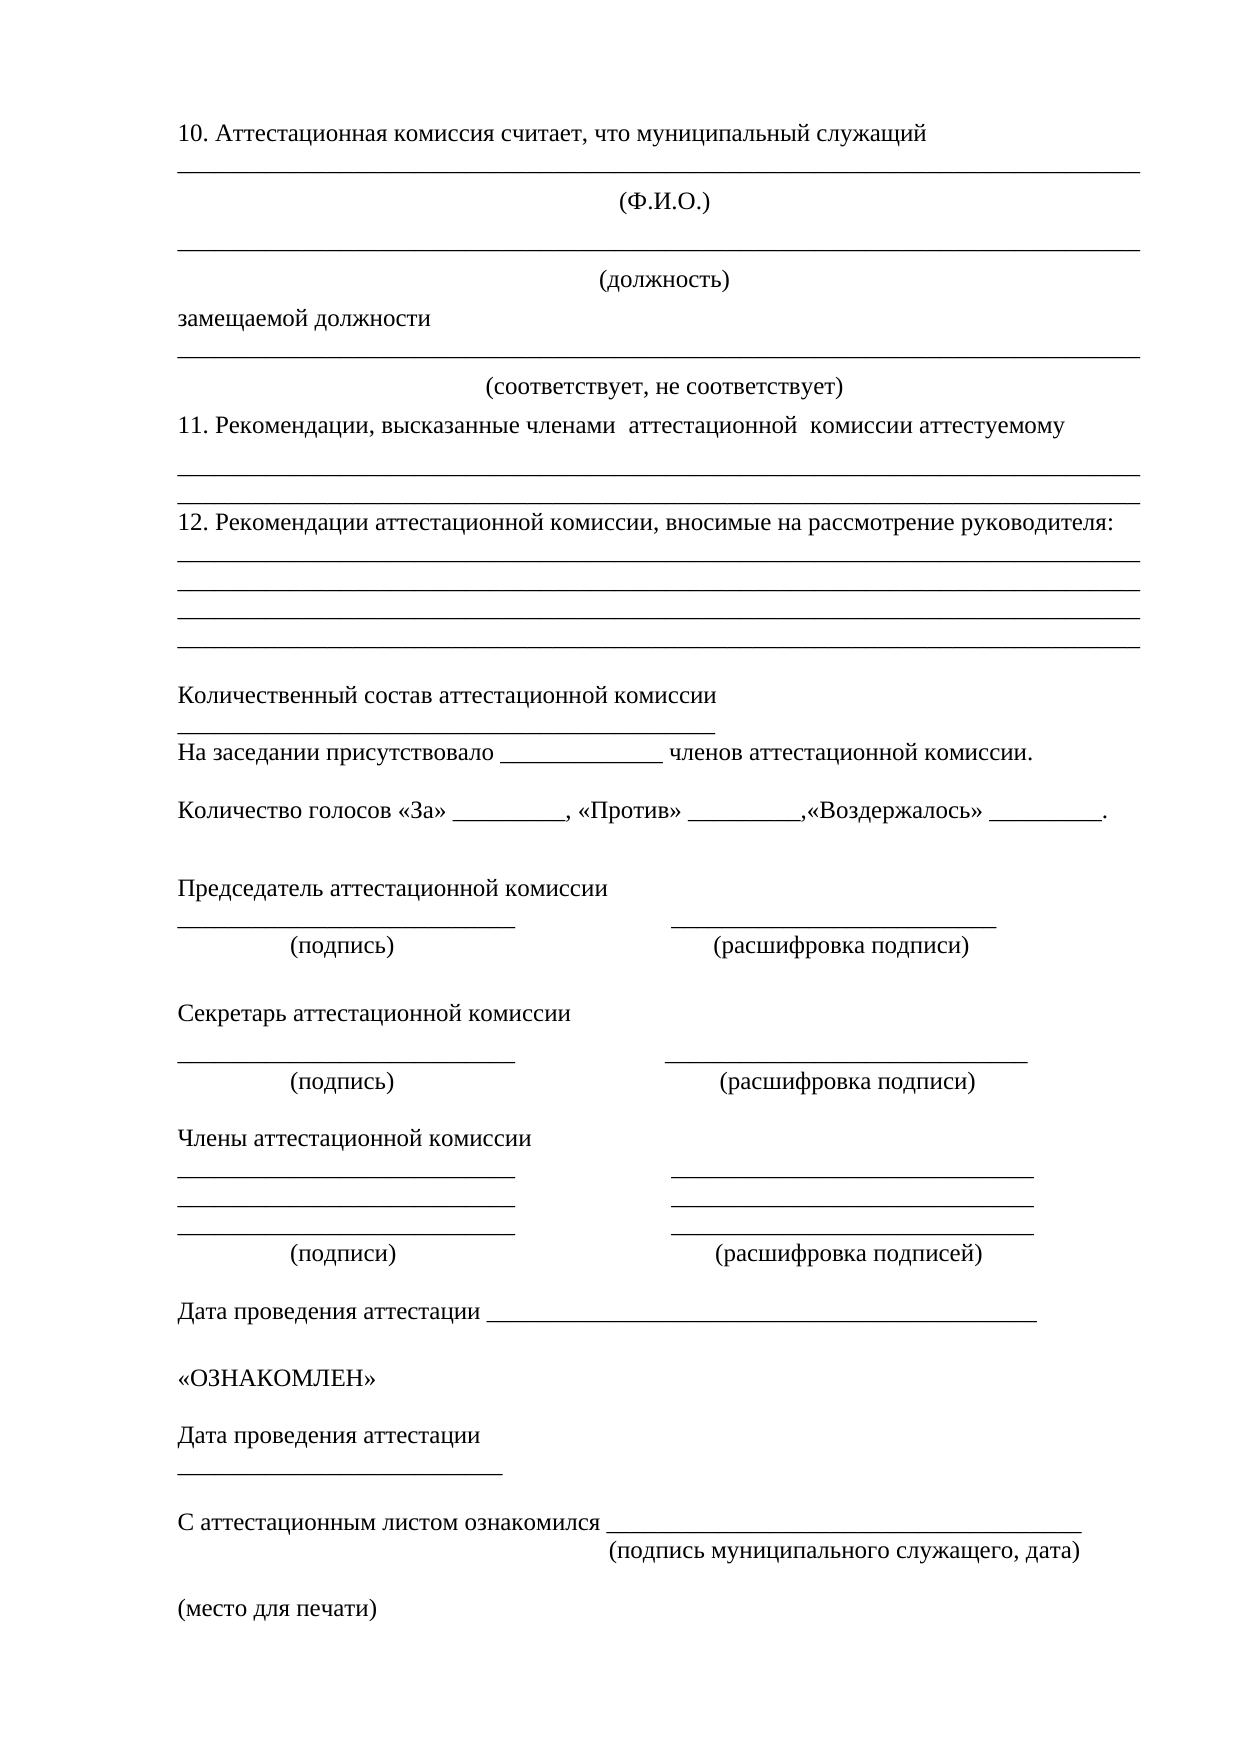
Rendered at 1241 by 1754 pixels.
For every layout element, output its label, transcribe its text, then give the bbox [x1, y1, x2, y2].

text замещаемой должности _____________________________________________________________________________ [177, 303, 1152, 361]
text 11. Рекомендации, высказанные членами аттестационной комиссии аттестуемому [177, 411, 1152, 439]
text Председатель аттестационной комиссии ___________________________ __________________________ (подпись) (расшифровка подписи) [177, 873, 1152, 987]
text (соответствует, не соответствует) [177, 371, 1152, 400]
text (Ф.И.О.) [177, 186, 1152, 215]
text ___________________________ _____________________________ (подпись) (расшифровка подписи) Члены аттестационной комиссии ___________________________ _____________________________ ___________________________ _____________________________ ___________________________ _____________________________ (подписи) (расшифровка подписей) Дата проведения аттестации ____________________________________________ [177, 1037, 1152, 1352]
text (должность) [177, 264, 1152, 293]
text «ОЗНАКОМЛЕН» Дата проведения аттестации __________________________ С аттестационным листом ознакомился ______________________________________ (подпись муниципального служащего, дата) (место для печати) [177, 1363, 1152, 1622]
text Секретарь аттестационной комиссии [177, 998, 1152, 1027]
text __________________________________________________________________________________________________________________________________________________________ 12. Рекомендации аттестационной комиссии, вносимые на рассмотрение руководителя: _____________________________________________________________________________ __________________________________________________________________________________________________________________________________________________________ _____________________________________________________________________________ Количественный состав аттестационной комиссии ___________________________________________ На заседании присутствовало _____________ членов аттестационной комиссии. Количество голосов «За» _________, «Против» _________,«Воздержалось» _________. [177, 450, 1152, 823]
text 10. Аттестационная комиссия считает, что муниципальный служащий _____________________________________________________________________________ [177, 118, 1152, 176]
text _____________________________________________________________________________ [177, 225, 1152, 254]
